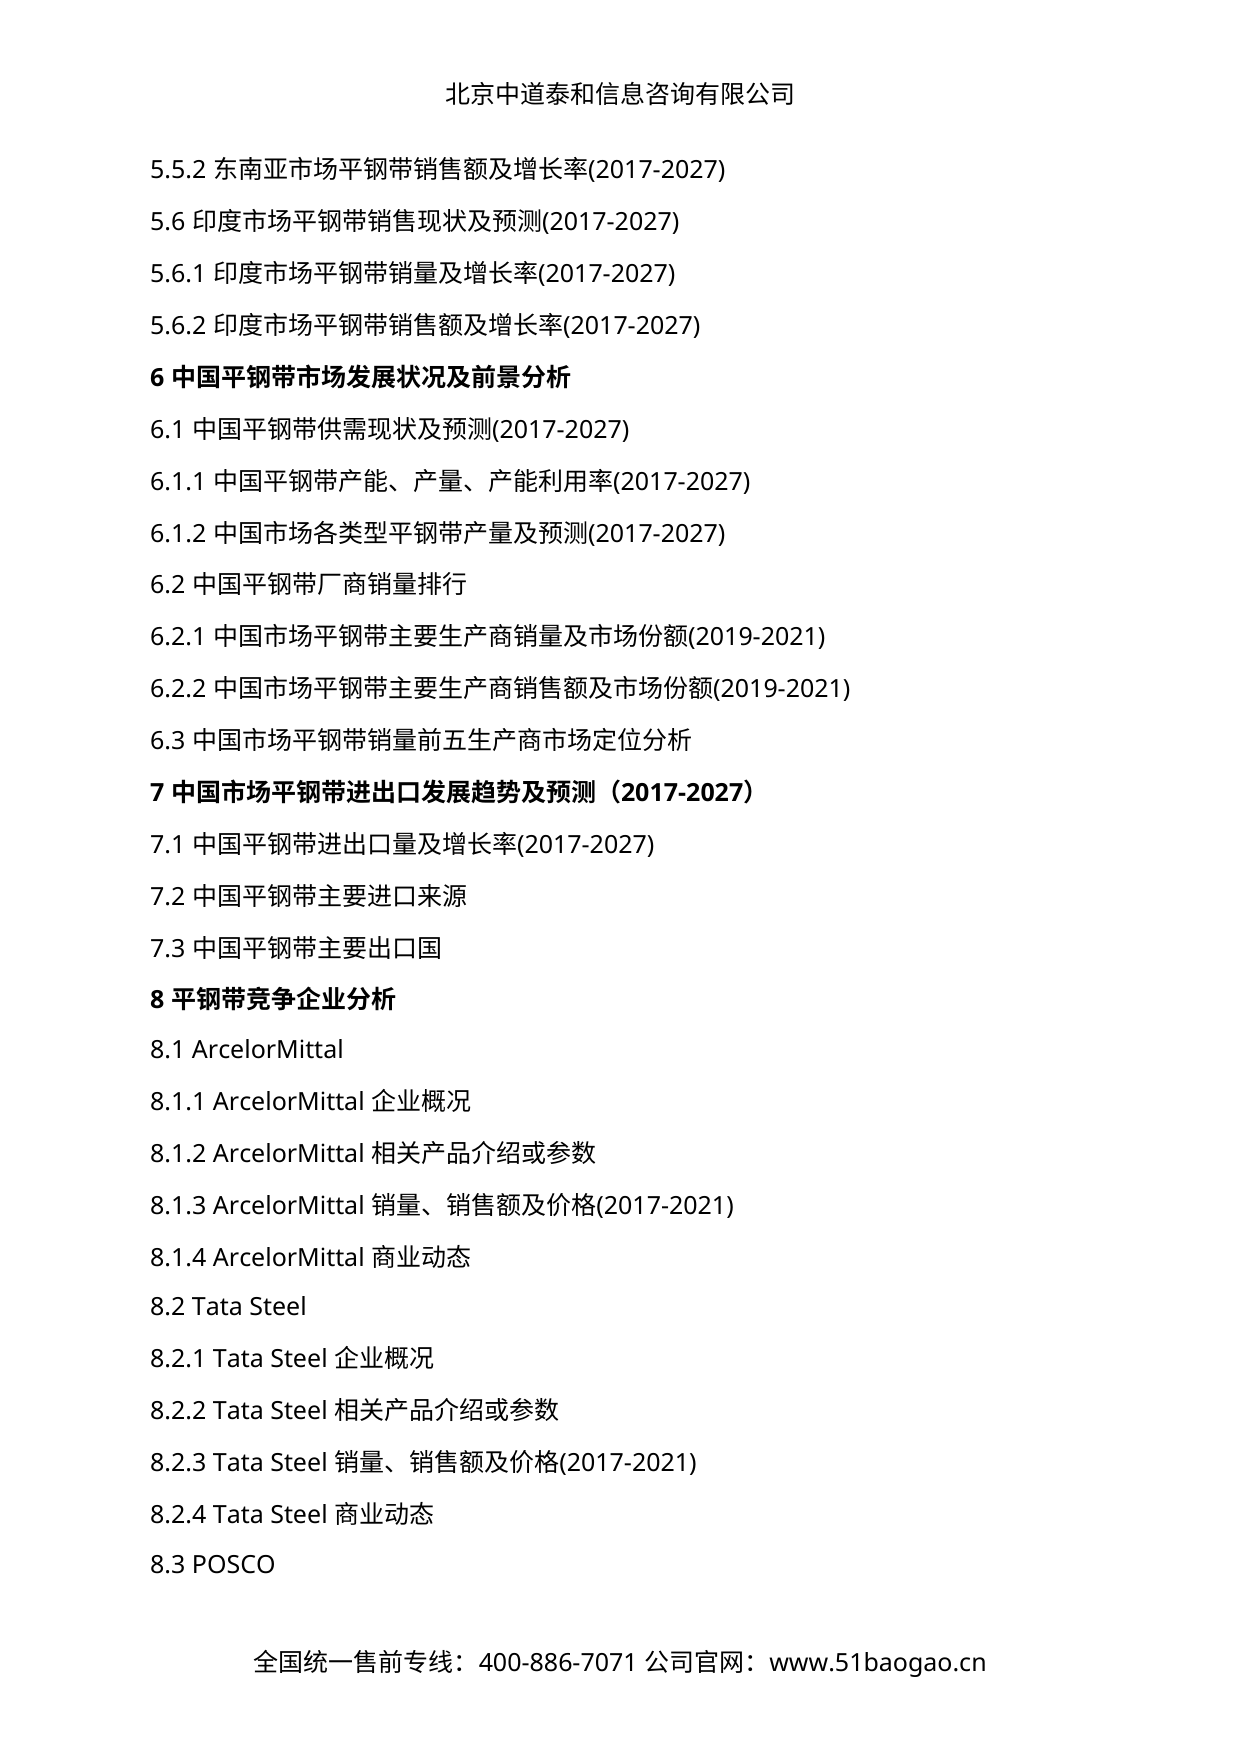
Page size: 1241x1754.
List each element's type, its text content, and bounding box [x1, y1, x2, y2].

text 6.2.2 中国市场平钢带主要生产商销售额及市场份额(2019-2021) [150, 669, 1090, 705]
text 8 平钢带竞争企业分析 [150, 980, 1090, 1016]
text 6.1.2 中国市场各类型平钢带产量及预测(2017-2027) [150, 513, 1090, 549]
text 8.2.2 Tata Steel 相关产品介绍或参数 [150, 1391, 1090, 1427]
text 7 中国市场平钢带进出口发展趋势及预测（2017-2027） [150, 772, 1090, 809]
text 6 中国平钢带市场发展状况及前景分析 [150, 357, 1090, 394]
text 5.5.2 东南亚市场平钢带销售额及增长率(2017-2027) [150, 150, 1090, 186]
text 8.1 ArcelorMittal [150, 1032, 1090, 1066]
text 8.1.3 ArcelorMittal 销量、销售额及价格(2017-2021) [150, 1185, 1090, 1222]
text 8.1.1 ArcelorMittal 企业概况 [150, 1082, 1090, 1118]
text 8.1.2 ArcelorMittal 相关产品介绍或参数 [150, 1133, 1090, 1170]
text 8.2.1 Tata Steel 企业概况 [150, 1339, 1090, 1375]
text 6.2 中国平钢带厂商销量排行 [150, 565, 1090, 601]
text 8.3 POSCO [150, 1546, 1090, 1580]
text 6.3 中国市场平钢带销量前五生产商市场定位分析 [150, 721, 1090, 757]
text 6.2.1 中国市场平钢带主要生产商销量及市场份额(2019-2021) [150, 617, 1090, 653]
text 7.2 中国平钢带主要进口来源 [150, 876, 1090, 912]
text 8.2.4 Tata Steel 商业动态 [150, 1494, 1090, 1531]
text 8.1.4 ArcelorMittal 商业动态 [150, 1237, 1090, 1273]
text 5.6.1 印度市场平钢带销量及增长率(2017-2027) [150, 254, 1090, 290]
text 6.1.1 中国平钢带产能、产量、产能利用率(2017-2027) [150, 461, 1090, 497]
text 7.3 中国平钢带主要出口国 [150, 928, 1090, 964]
text 7.1 中国平钢带进出口量及增长率(2017-2027) [150, 824, 1090, 861]
text 5.6.2 印度市场平钢带销售额及增长率(2017-2027) [150, 306, 1090, 342]
text 6.1 中国平钢带供需现状及预测(2017-2027) [150, 409, 1090, 446]
text 8.2.3 Tata Steel 销量、销售额及价格(2017-2021) [150, 1442, 1090, 1479]
text 8.2 Tata Steel [150, 1289, 1090, 1323]
text 5.6 印度市场平钢带销售现状及预测(2017-2027) [150, 202, 1090, 238]
